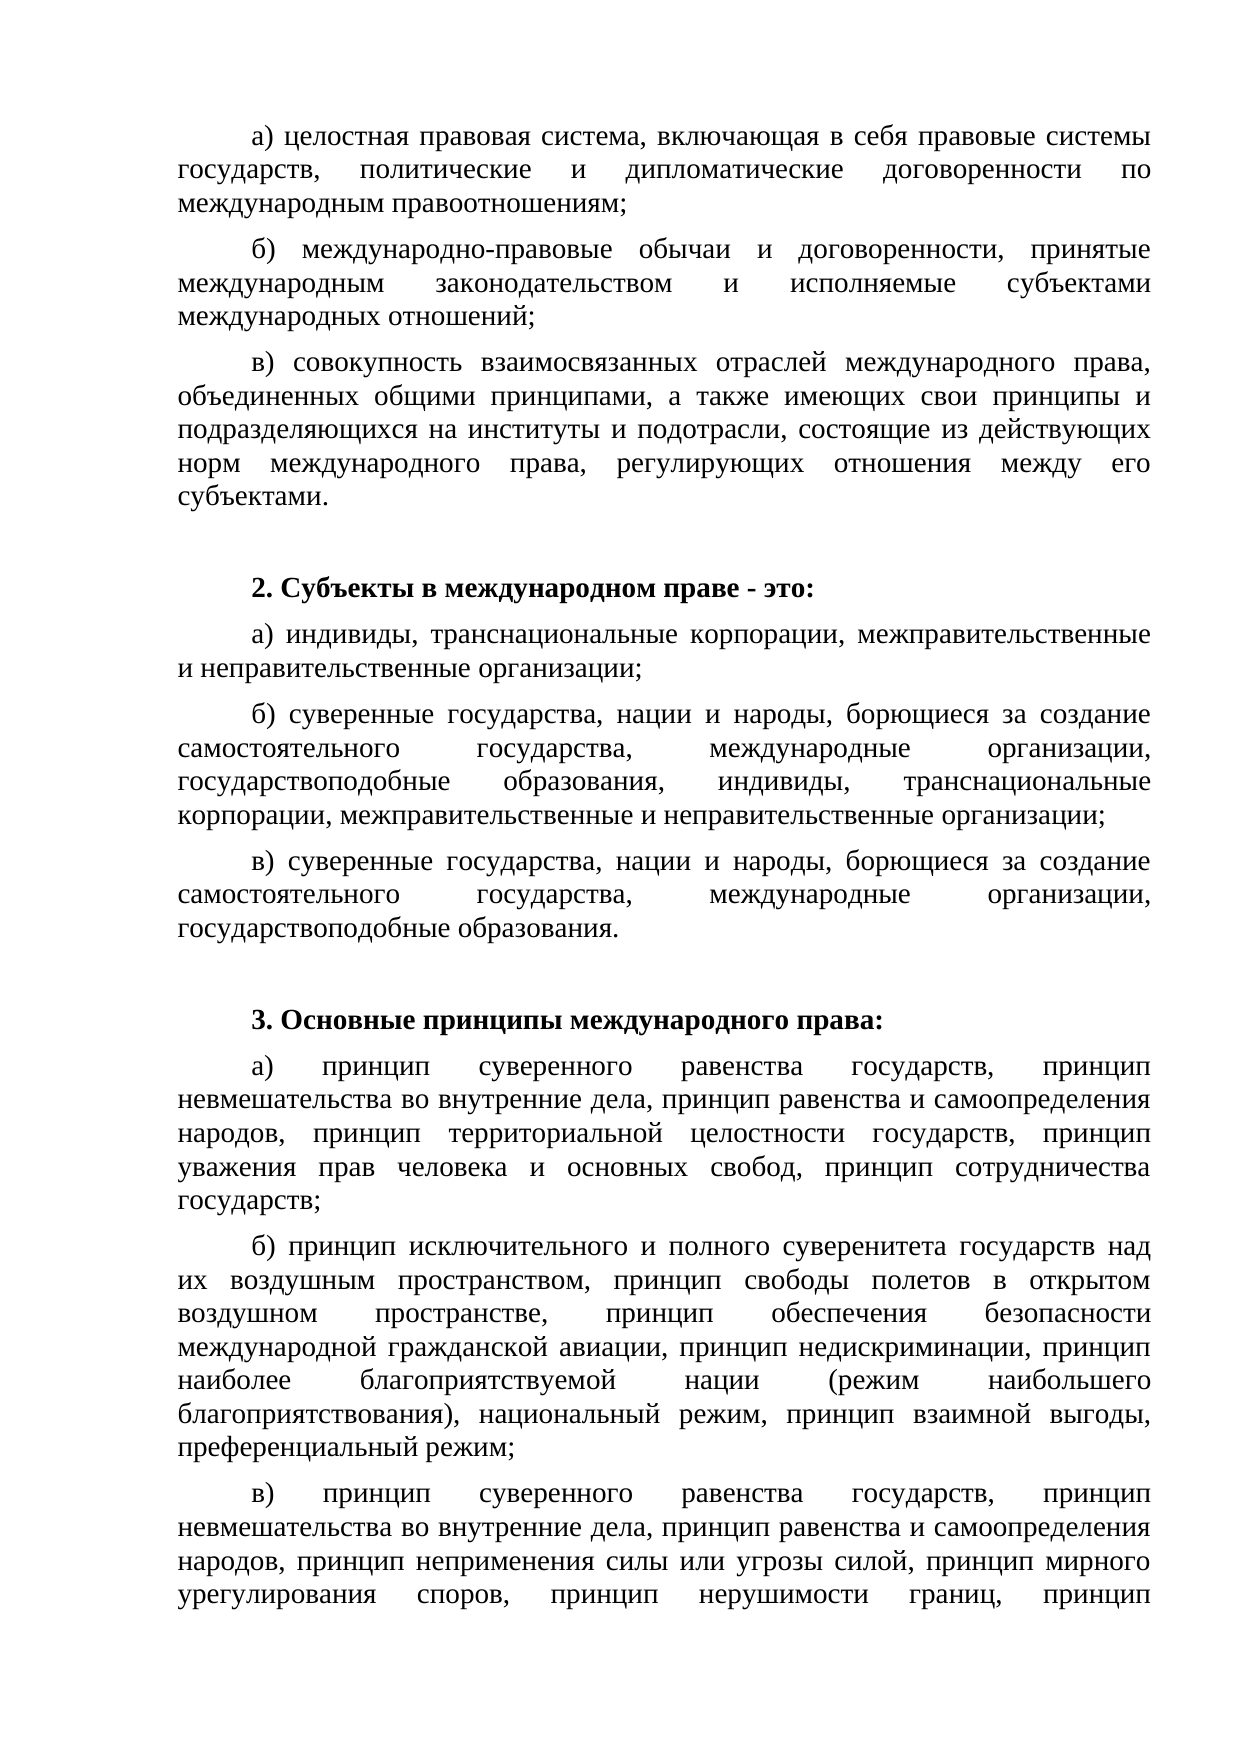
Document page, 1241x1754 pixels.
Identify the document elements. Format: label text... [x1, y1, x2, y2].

text а) целостная правовая система, включающая в себя правовые системы государств, политические и дипломатические договоренности по международным правоотношениям; [177, 118, 1152, 219]
text а) принцип суверенного равенства государств, принцип невмешательства во внутренние дела, принцип равенства и самоопределения народов, принцип территориальной целостности государств, принцип уважения прав человека и основных свобод, принцип сотрудничества государств; [177, 1048, 1152, 1216]
text в) совокупность взаимосвязанных отраслей международного права, объединенных общими принципами, а также имеющих свои принципы и подразделяющихся на институты и подотрасли, состоящие из действующих норм международного права, регулирующих отношения между его субъектами. [177, 344, 1152, 512]
text в) суверенные государства, нации и народы, борющиеся за создание самостоятельного государства, международные организации, государствоподобные образования. [177, 843, 1152, 943]
text б) суверенные государства, нации и народы, борющиеся за создание самостоятельного государства, международные организации, государствоподобные образования, индивиды, транснациональные корпорации, межправительственные и неправительственные организации; [177, 696, 1152, 830]
text 3. Основные принципы международного права: [177, 1002, 1152, 1036]
text 2. Субъекты в международном праве - это: [177, 571, 1152, 604]
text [177, 1476, 1152, 1610]
text а) индивиды, транснациональные корпорации, межправительственные и неправительственные организации; [177, 617, 1152, 684]
text б) принцип исключительного и полного суверенитета государств над их воздушным пространством, принцип свободы полетов в открытом воздушном пространстве, принцип обеспечения безопасности международной гражданской авиации, принцип недискриминации, принцип наиболее благоприятствуемой нации (режим наибольшего благоприятствования), национальный режим, принцип взаимной выгоды, преференциальный режим; [177, 1228, 1152, 1463]
text б) международно-правовые обычаи и договоренности, принятые международным законодательством и исполняемые субъектами международных отношений; [177, 231, 1152, 332]
